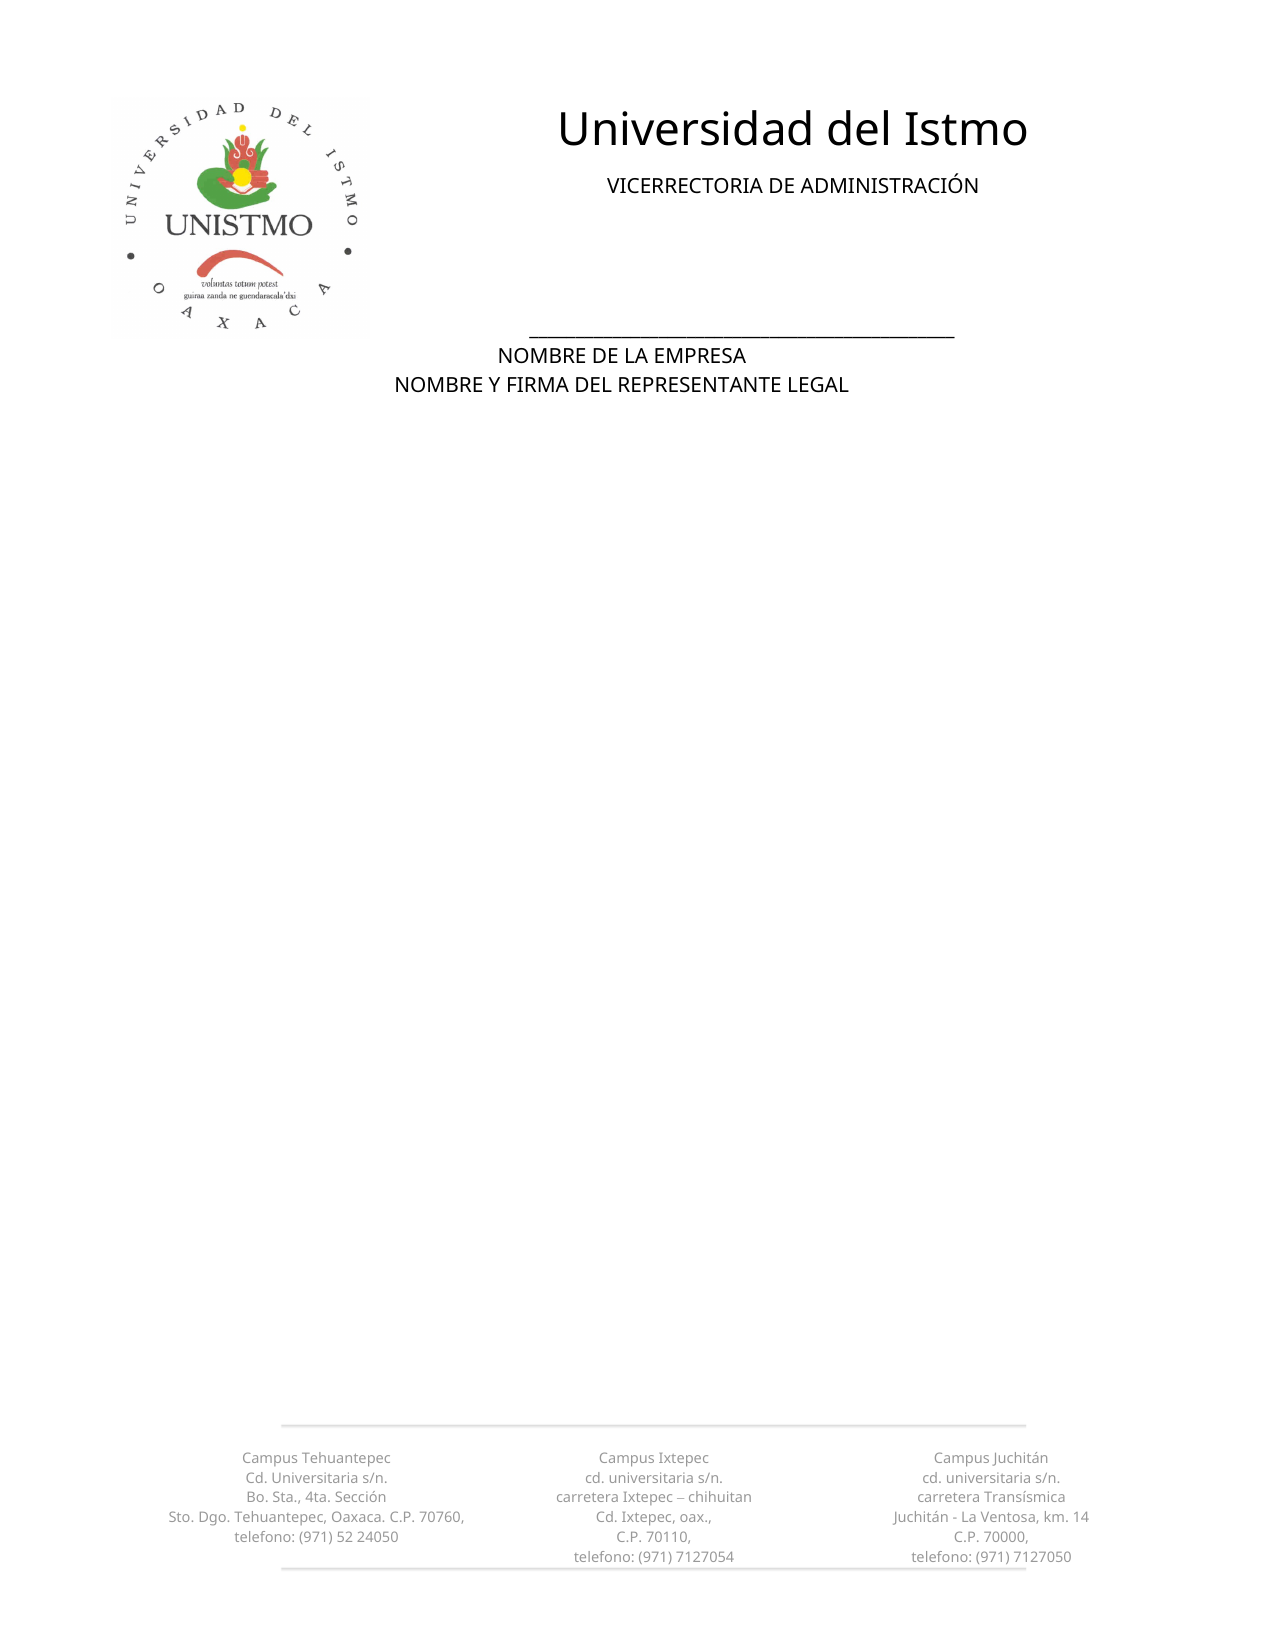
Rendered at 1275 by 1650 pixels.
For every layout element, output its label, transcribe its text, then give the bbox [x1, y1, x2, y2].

text ______________________________________________ [162, 313, 1081, 341]
text NOMBRE DE LA EMPRESA [162, 341, 1081, 370]
picture [110, 97, 370, 339]
text NOMBRE Y FIRMA DEL REPRESENTANTE LEGAL [162, 370, 1081, 398]
